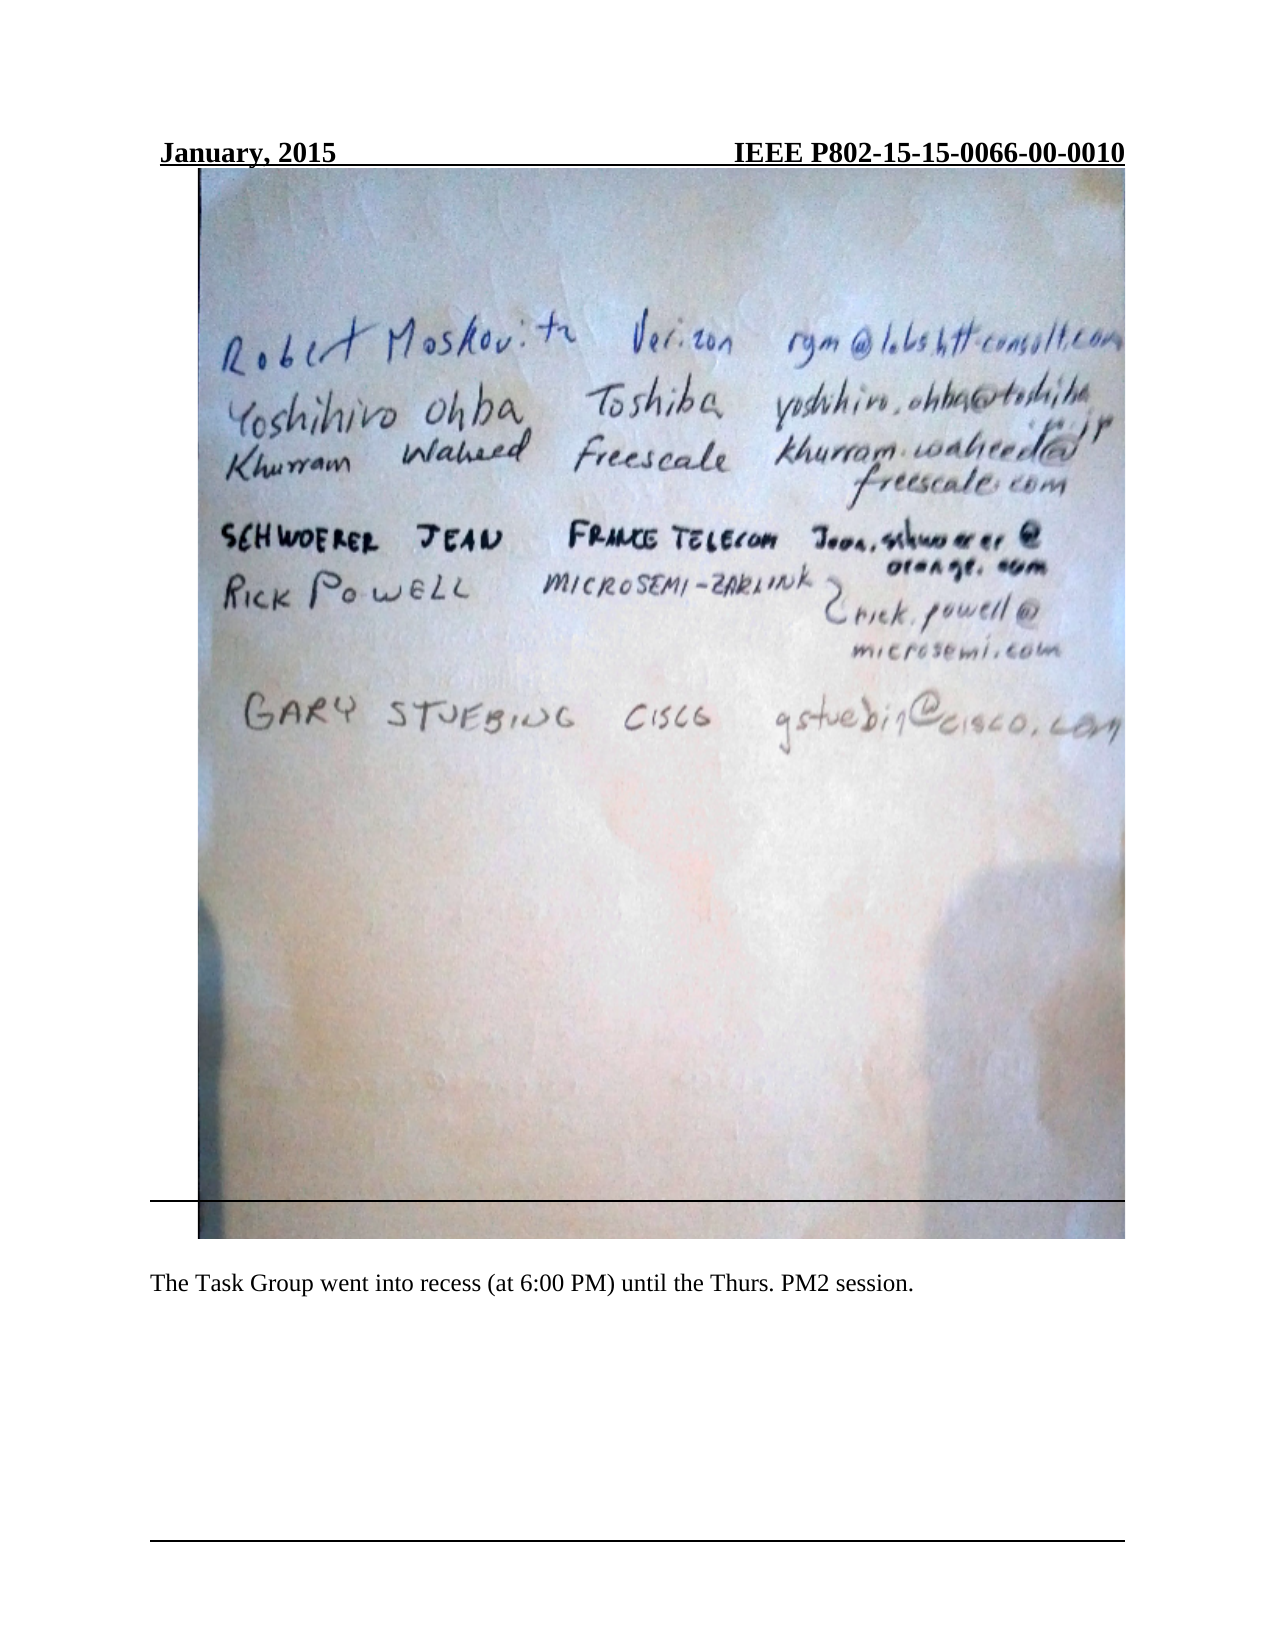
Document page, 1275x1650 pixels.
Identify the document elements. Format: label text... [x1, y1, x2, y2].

text The Task Group went into recess (at 6:00 PM) until the Thurs. PM2 session. [150, 1268, 1125, 1297]
